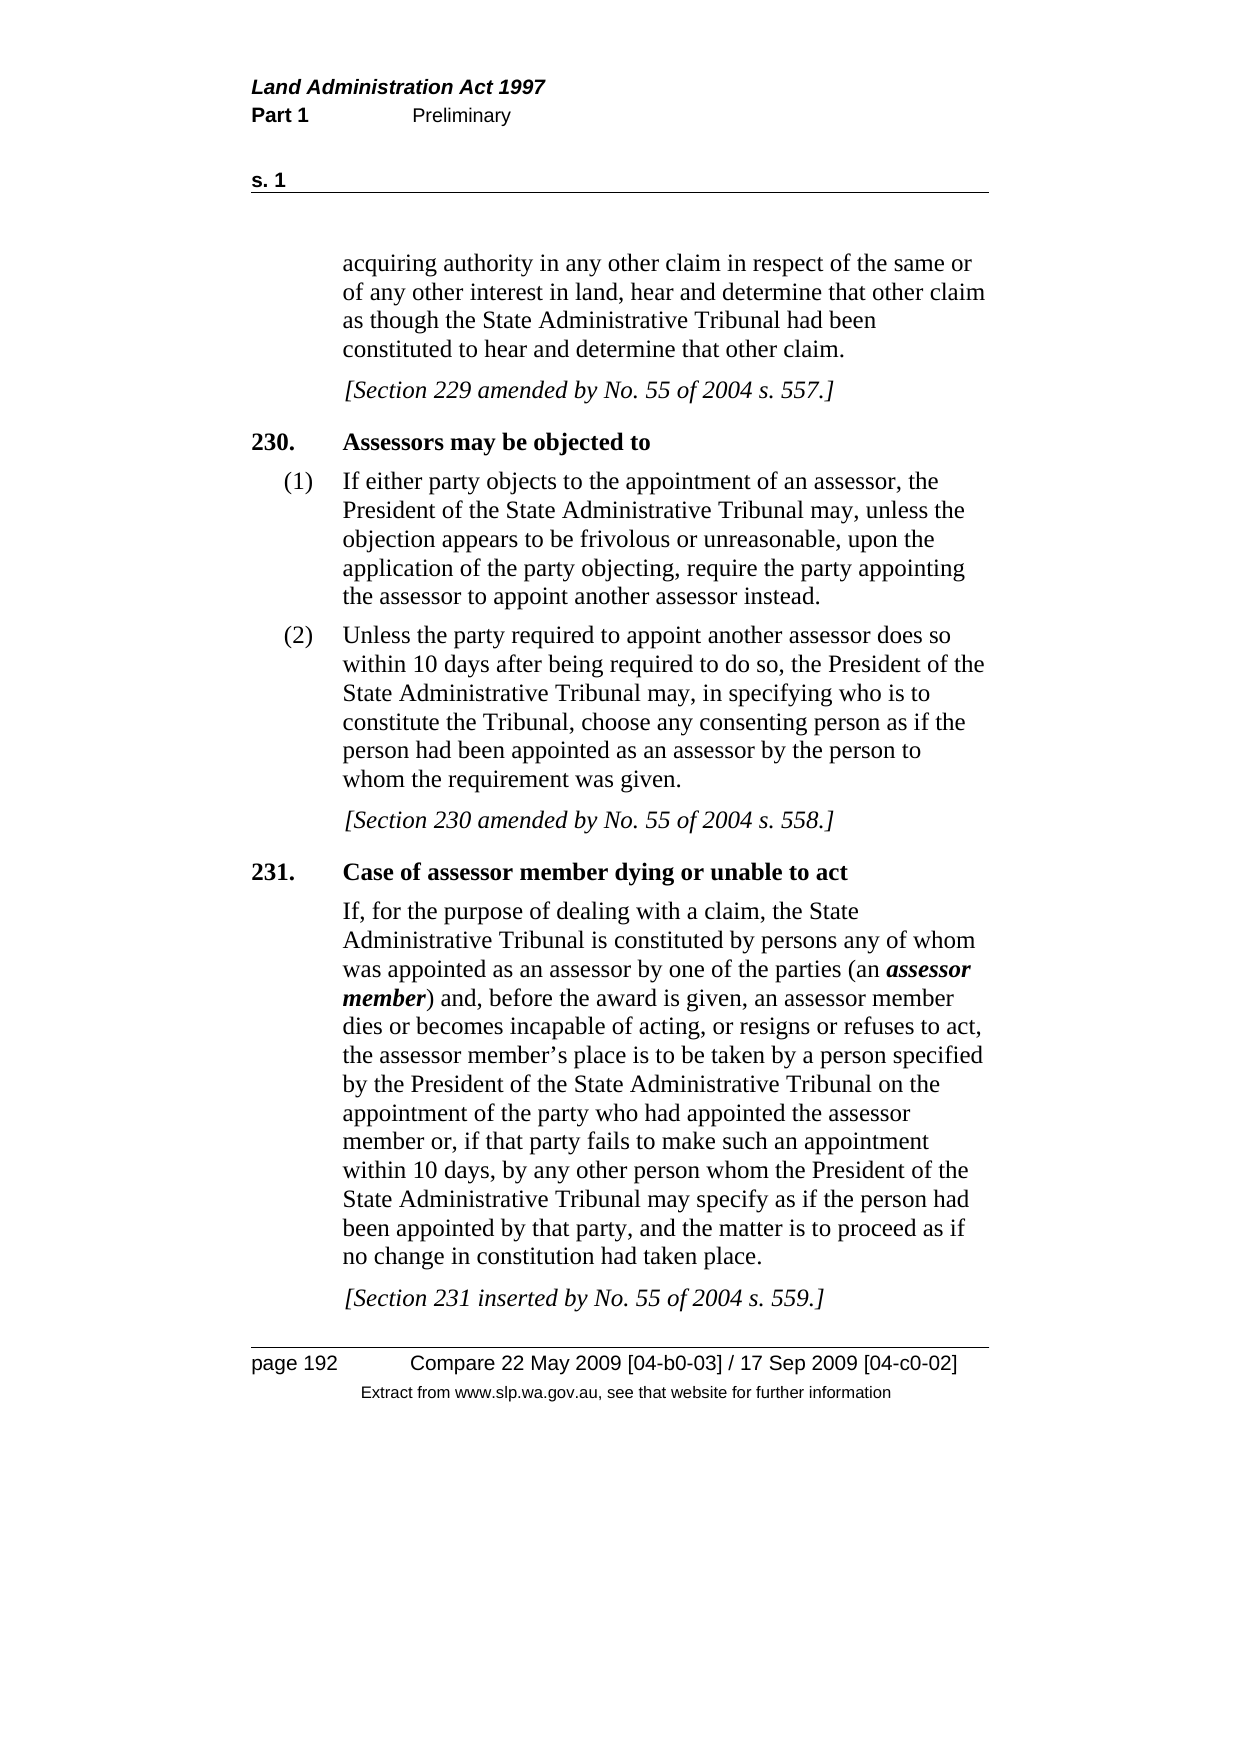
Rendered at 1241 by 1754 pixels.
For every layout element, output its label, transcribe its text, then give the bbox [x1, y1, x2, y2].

subtitle 231. Case of assessor member dying or unable to act [251, 857, 989, 886]
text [251, 248, 989, 363]
subtitle 230. Assessors may be objected to [251, 427, 989, 456]
text If, for the purpose of dealing with a claim, the State Administrative Tribunal is constituted by persons any of whom was appointed as an assessor by one of the parties (an assessor member) and, before the award is given, an assessor member dies or becomes incapable of acting, or resigns or refuses to act, the assessor member’s place is to be taken by a person specified by the President of the State Administrative Tribunal on the appointment of the party who had appointed the assessor member or, if that party fails to make such an appointment within 10 days, by any other person whom the President of the State Administrative Tribunal may specify as if the person had been appointed by that party, and the matter is to proceed as if no change in constitution had taken place. [251, 896, 989, 1270]
text [Section 231 inserted by No. 55 of 2004 s. 559.] [251, 1283, 989, 1311]
text (2) Unless the party required to appoint another assessor does so within 10 days after being required to do so, the President of the State Administrative Tribunal may, in specifying who is to constitute the Tribunal, choose any consenting person as if the person had been appointed as an assessor by the person to whom the requirement was given. [251, 621, 989, 793]
text (1) If either party objects to the appointment of an assessor, the President of the State Administrative Tribunal may, unless the objection appears to be frivolous or unreasonable, upon the application of the party objecting, require the party appointing the assessor to appoint another assessor instead. [251, 466, 989, 610]
text [Section 230 amended by No. 55 of 2004 s. 558.] [251, 806, 989, 834]
text [Section 229 amended by No. 55 of 2004 s. 557.] [251, 376, 989, 404]
